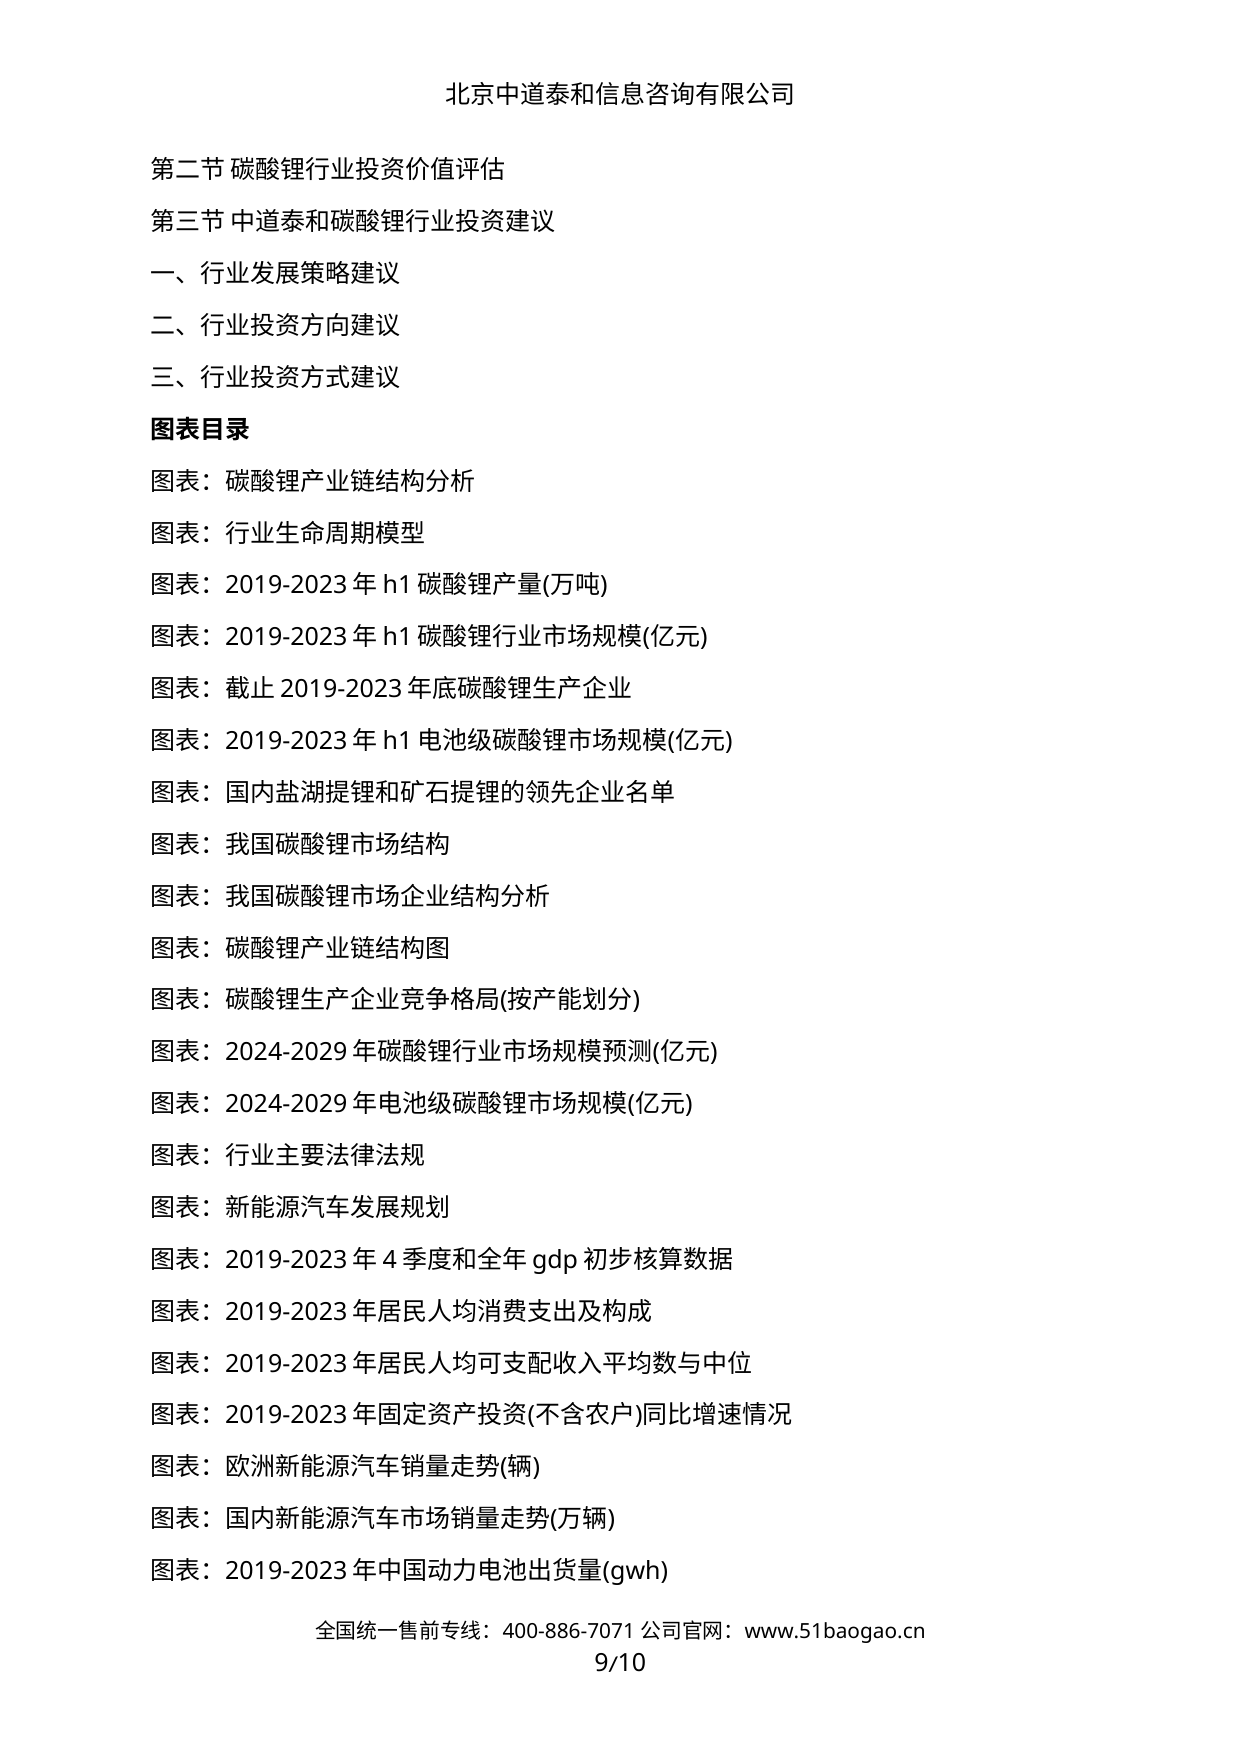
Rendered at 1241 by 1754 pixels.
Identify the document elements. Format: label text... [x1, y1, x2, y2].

text 三、行业投资方式建议 [150, 357, 1090, 394]
text 图表：2019-2023年h1碳酸锂产量(万吨) [150, 565, 1090, 601]
text 图表：2019-2023年居民人均可支配收入平均数与中位 [150, 1343, 1090, 1379]
text 图表：2019-2023年4季度和全年gdp初步核算数据 [150, 1239, 1090, 1276]
text 第三节 中道泰和碳酸锂行业投资建议 [150, 202, 1090, 238]
text 图表：2019-2023年固定资产投资(不含农户)同比增速情况 [150, 1395, 1090, 1431]
text 图表目录 [150, 409, 1090, 446]
text 第二节 碳酸锂行业投资价值评估 [150, 150, 1090, 186]
text 图表：碳酸锂产业链结构分析 [150, 461, 1090, 497]
text 图表：2019-2023年h1电池级碳酸锂市场规模(亿元) [150, 721, 1090, 757]
text 图表：新能源汽车发展规划 [150, 1187, 1090, 1224]
text 图表：截止2019-2023年底碳酸锂生产企业 [150, 669, 1090, 705]
text 二、行业投资方向建议 [150, 306, 1090, 342]
text 图表：行业生命周期模型 [150, 513, 1090, 549]
text 一、行业发展策略建议 [150, 254, 1090, 290]
text 图表：欧洲新能源汽车销量走势(辆) [150, 1447, 1090, 1483]
text 图表：2019-2023年中国动力电池出货量(gwh) [150, 1551, 1090, 1587]
text 图表：碳酸锂产业链结构图 [150, 928, 1090, 964]
text 图表：行业主要法律法规 [150, 1136, 1090, 1172]
text 图表：我国碳酸锂市场结构 [150, 824, 1090, 861]
text 图表：2019-2023年h1碳酸锂行业市场规模(亿元) [150, 617, 1090, 653]
text 图表：碳酸锂生产企业竞争格局(按产能划分) [150, 980, 1090, 1016]
text 图表：国内盐湖提锂和矿石提锂的领先企业名单 [150, 772, 1090, 809]
text 图表：2024-2029年电池级碳酸锂市场规模(亿元) [150, 1084, 1090, 1120]
text 图表：国内新能源汽车市场销量走势(万辆) [150, 1499, 1090, 1535]
text 图表：我国碳酸锂市场企业结构分析 [150, 876, 1090, 912]
text 图表：2024-2029年碳酸锂行业市场规模预测(亿元) [150, 1032, 1090, 1068]
text 图表：2019-2023年居民人均消费支出及构成 [150, 1291, 1090, 1327]
